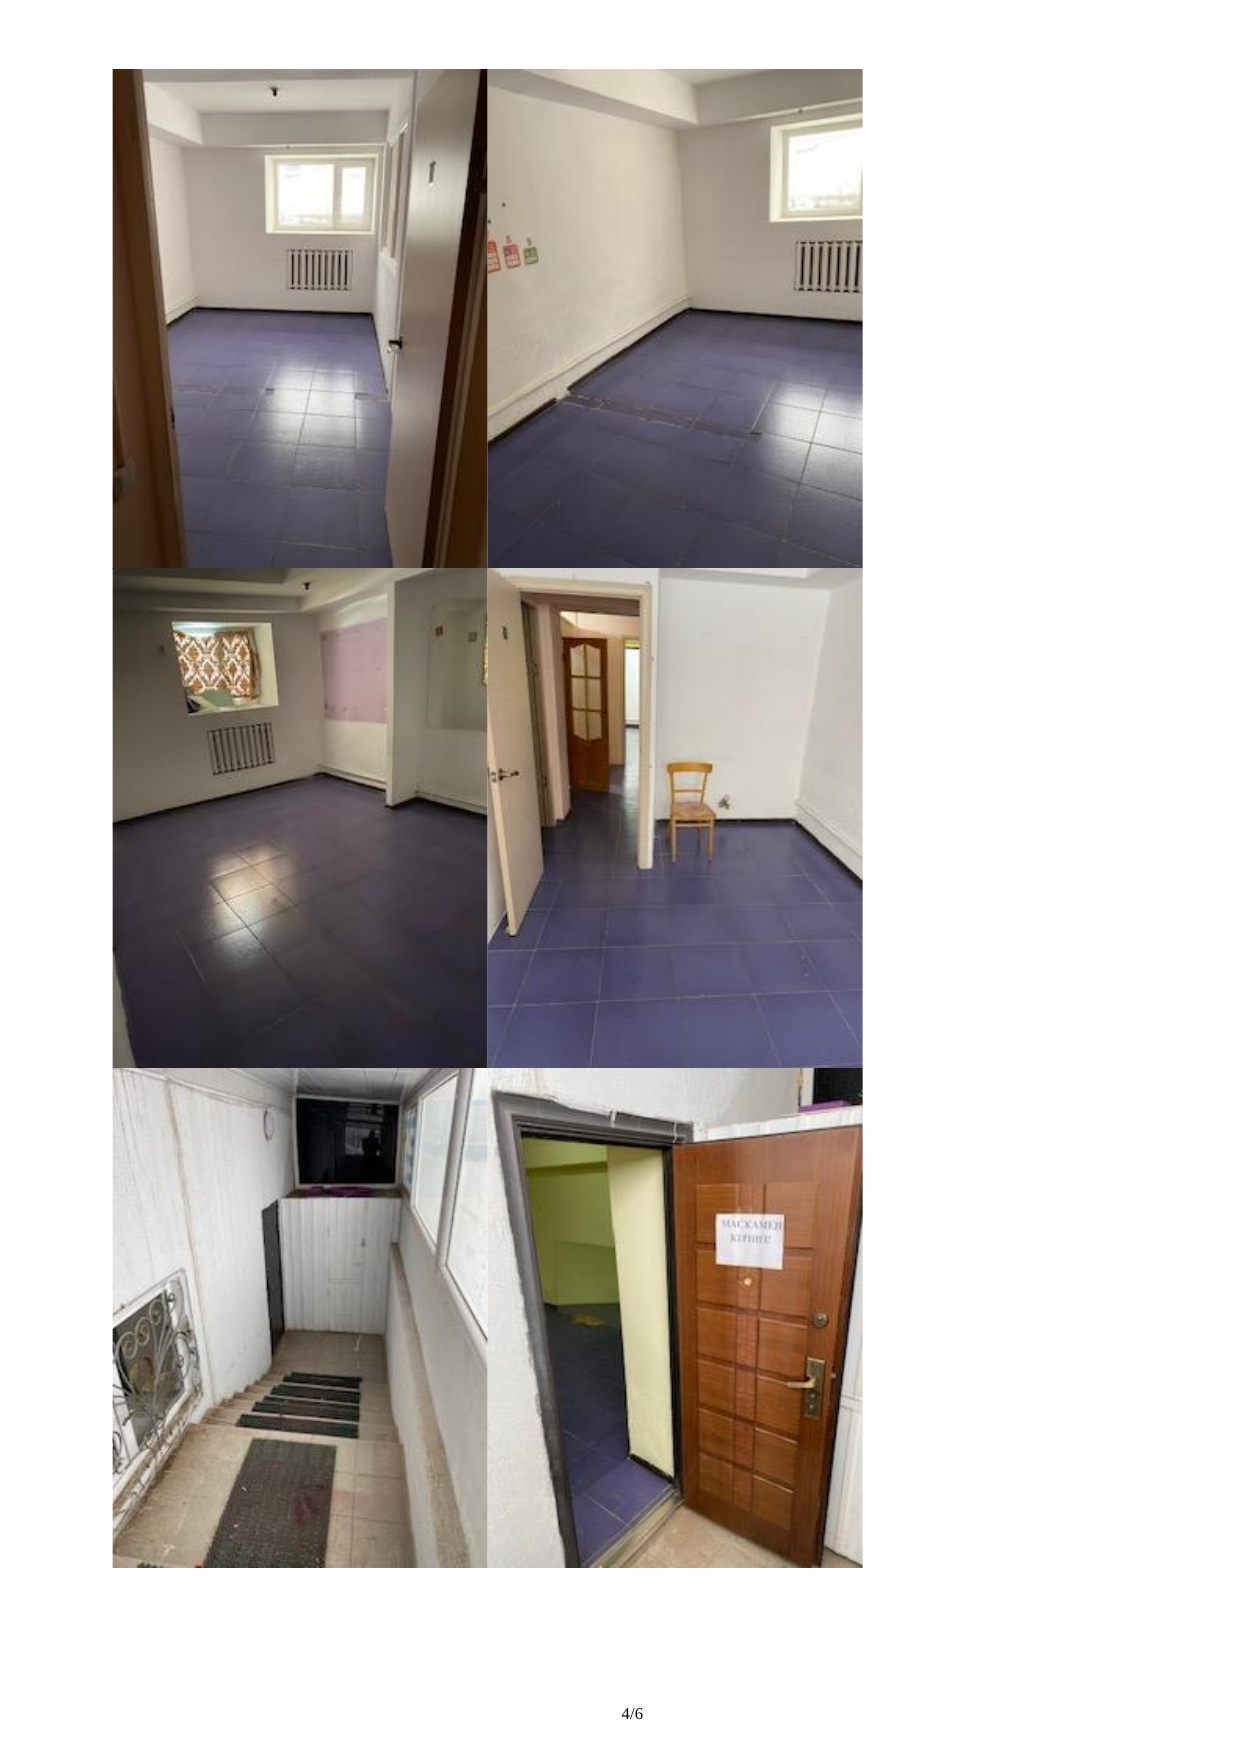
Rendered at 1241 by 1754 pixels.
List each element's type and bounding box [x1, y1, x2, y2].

picture [112, 69, 863, 1568]
